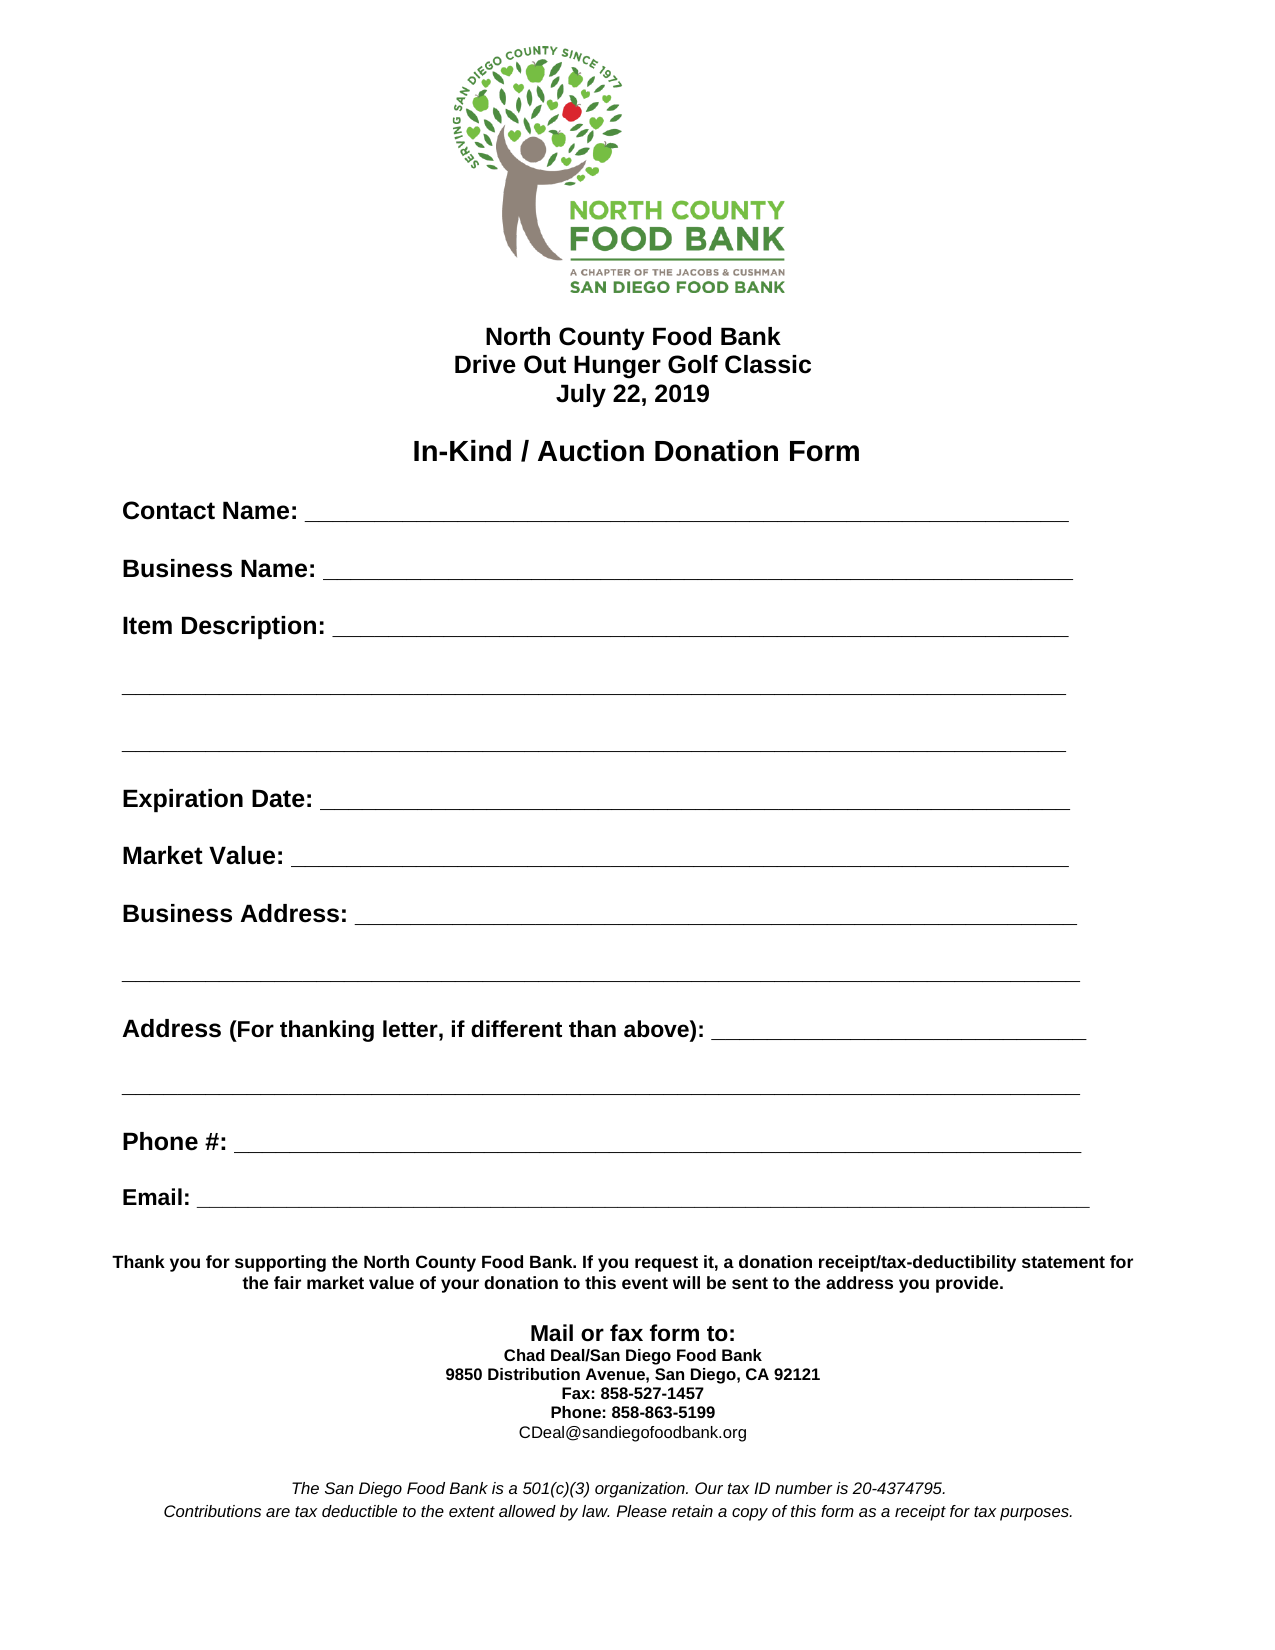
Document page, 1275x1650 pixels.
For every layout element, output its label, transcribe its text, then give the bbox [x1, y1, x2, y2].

text Market Value: ________________________________________________________ [122, 841, 1144, 870]
text Thank you for supporting the North County Food Bank. If you request it, a donation receipt/tax-deductibility statement for the fair market value of your donation to this event will be sent to the address you provide. [103, 1232, 1144, 1293]
text Expiration Date: ______________________________________________________ [122, 755, 1144, 813]
text ____________________________________________________________________ ____________________________________________________________________ [122, 640, 1144, 755]
text 9850 Distribution Avenue, San Diego, CA 92121 [122, 1365, 1144, 1384]
text Phone: 858-863-5199 [122, 1403, 1144, 1422]
text Mail or fax form to: [122, 1319, 1144, 1346]
text _____________________________________________________________________ [122, 1043, 1144, 1098]
text _____________________________________________________________________ [122, 956, 1144, 985]
text Phone #: _____________________________________________________________ [122, 1126, 1144, 1155]
text Drive Out Hunger Golf Classic July 22, 2019 [122, 350, 1144, 408]
text CDeal@sandiegofoodbank.org [122, 1422, 1144, 1442]
text Business Name: ______________________________________________________ [122, 554, 1144, 583]
text Address (For thanking letter, if different than above): ___________________________ [122, 1014, 1144, 1043]
text Email: ______________________________________________________________________ [122, 1184, 1144, 1210]
picture [452, 46, 785, 293]
text Contact Name: _______________________________________________________ [122, 496, 1144, 525]
text North County Food Bank [122, 321, 1144, 350]
text Item Description: _____________________________________________________ [122, 611, 1144, 640]
text Chad Deal/San Diego Food Bank [122, 1346, 1144, 1365]
text In-Kind / Auction Donation Form [122, 434, 1144, 468]
text Business Address: ____________________________________________________ [122, 899, 1144, 928]
text Fax: 858-527-1457 [122, 1384, 1144, 1403]
